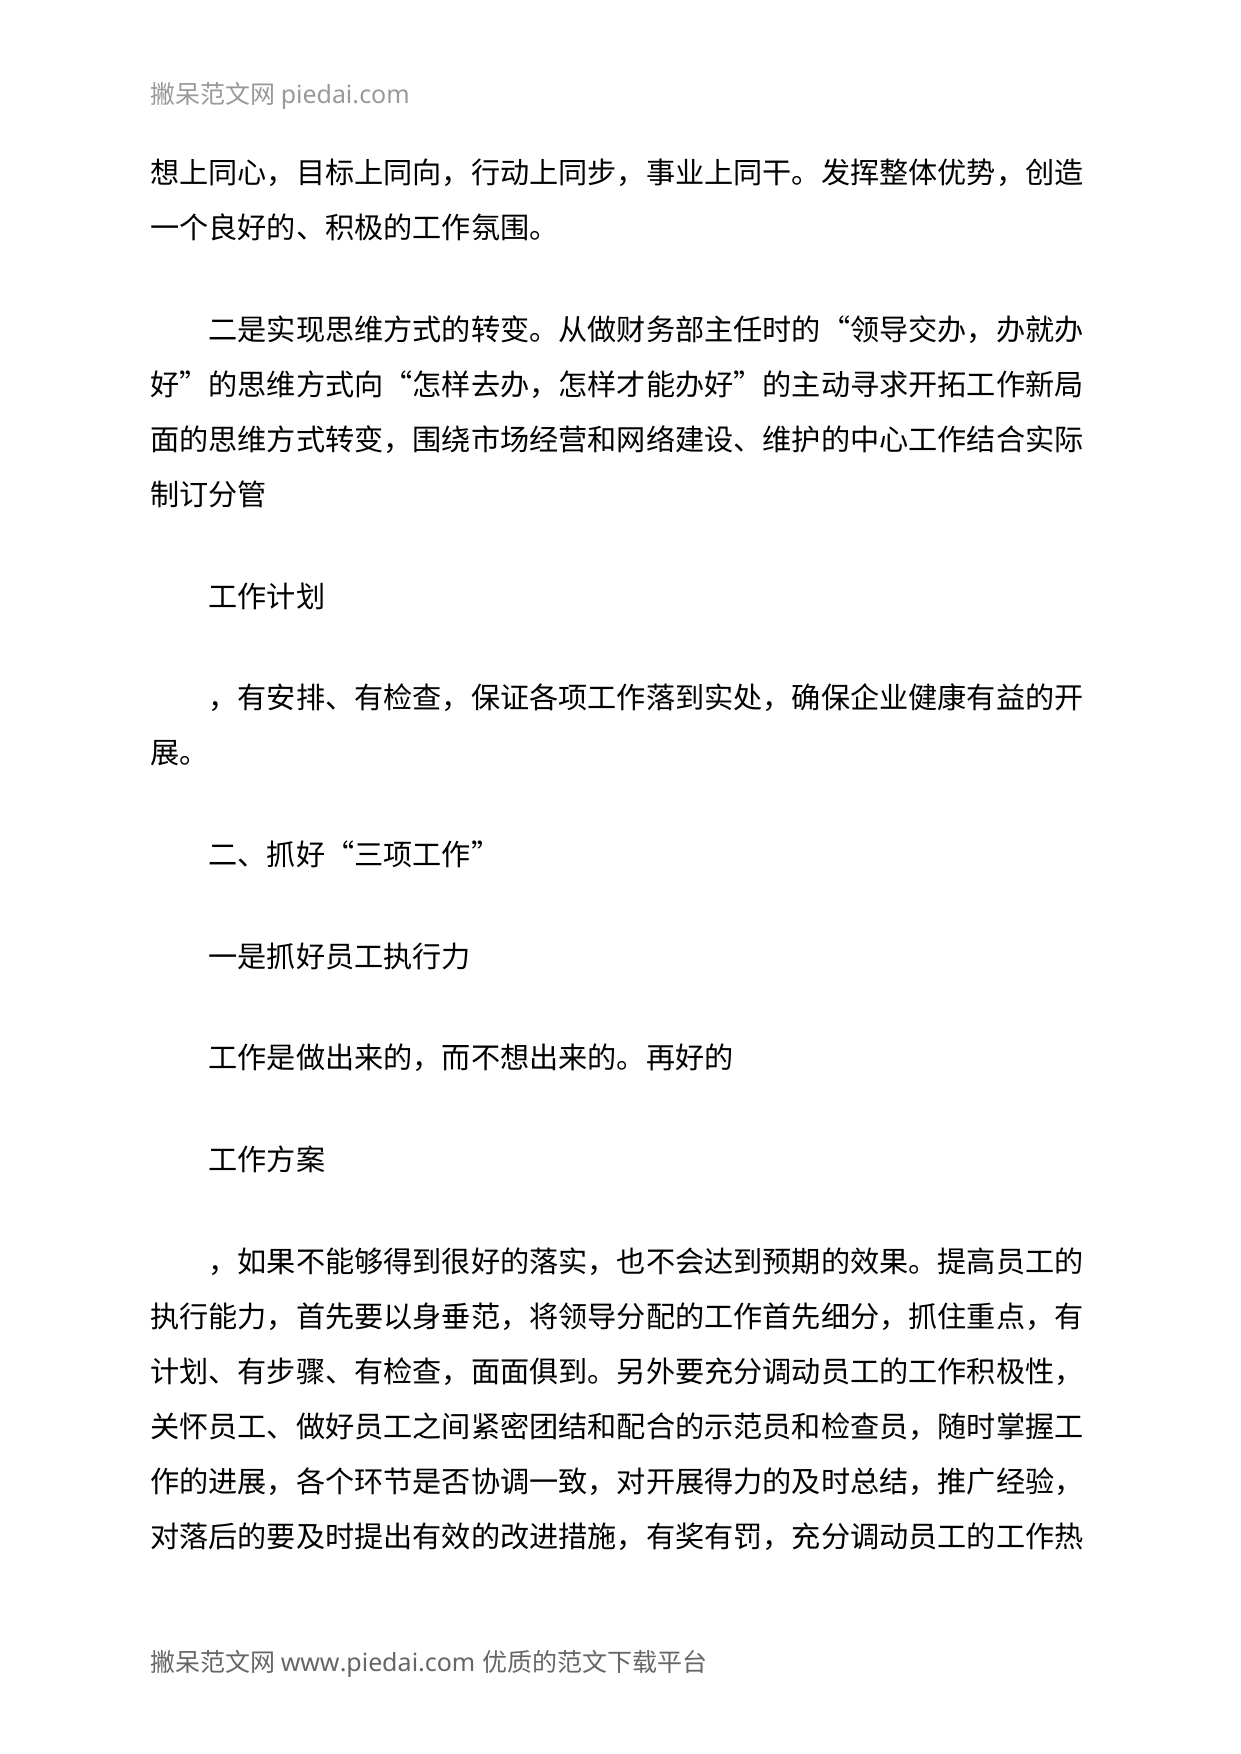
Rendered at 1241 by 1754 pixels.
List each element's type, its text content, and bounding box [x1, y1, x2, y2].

text 二、抓好“三项工作” [150, 832, 1090, 874]
text ，有安排、有检查，保证各项工作落到实处，确保企业健康有益的开展。 [150, 675, 1090, 772]
text 一是抓好员工执行力 [150, 933, 1090, 976]
text 工作是做出来的，而不想出来的。再好的 [150, 1035, 1090, 1077]
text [150, 1239, 1090, 1555]
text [150, 150, 1090, 247]
text 工作方案 [150, 1137, 1090, 1179]
text 工作计划 [150, 573, 1090, 615]
text 二是实现思维方式的转变。从做财务部主任时的“领导交办，办就办好”的思维方式向“怎样去办，怎样才能办好”的主动寻求开拓工作新局面的思维方式转变，围绕市场经营和网络建设、维护的中心工作结合实际制订分管 [150, 307, 1090, 514]
